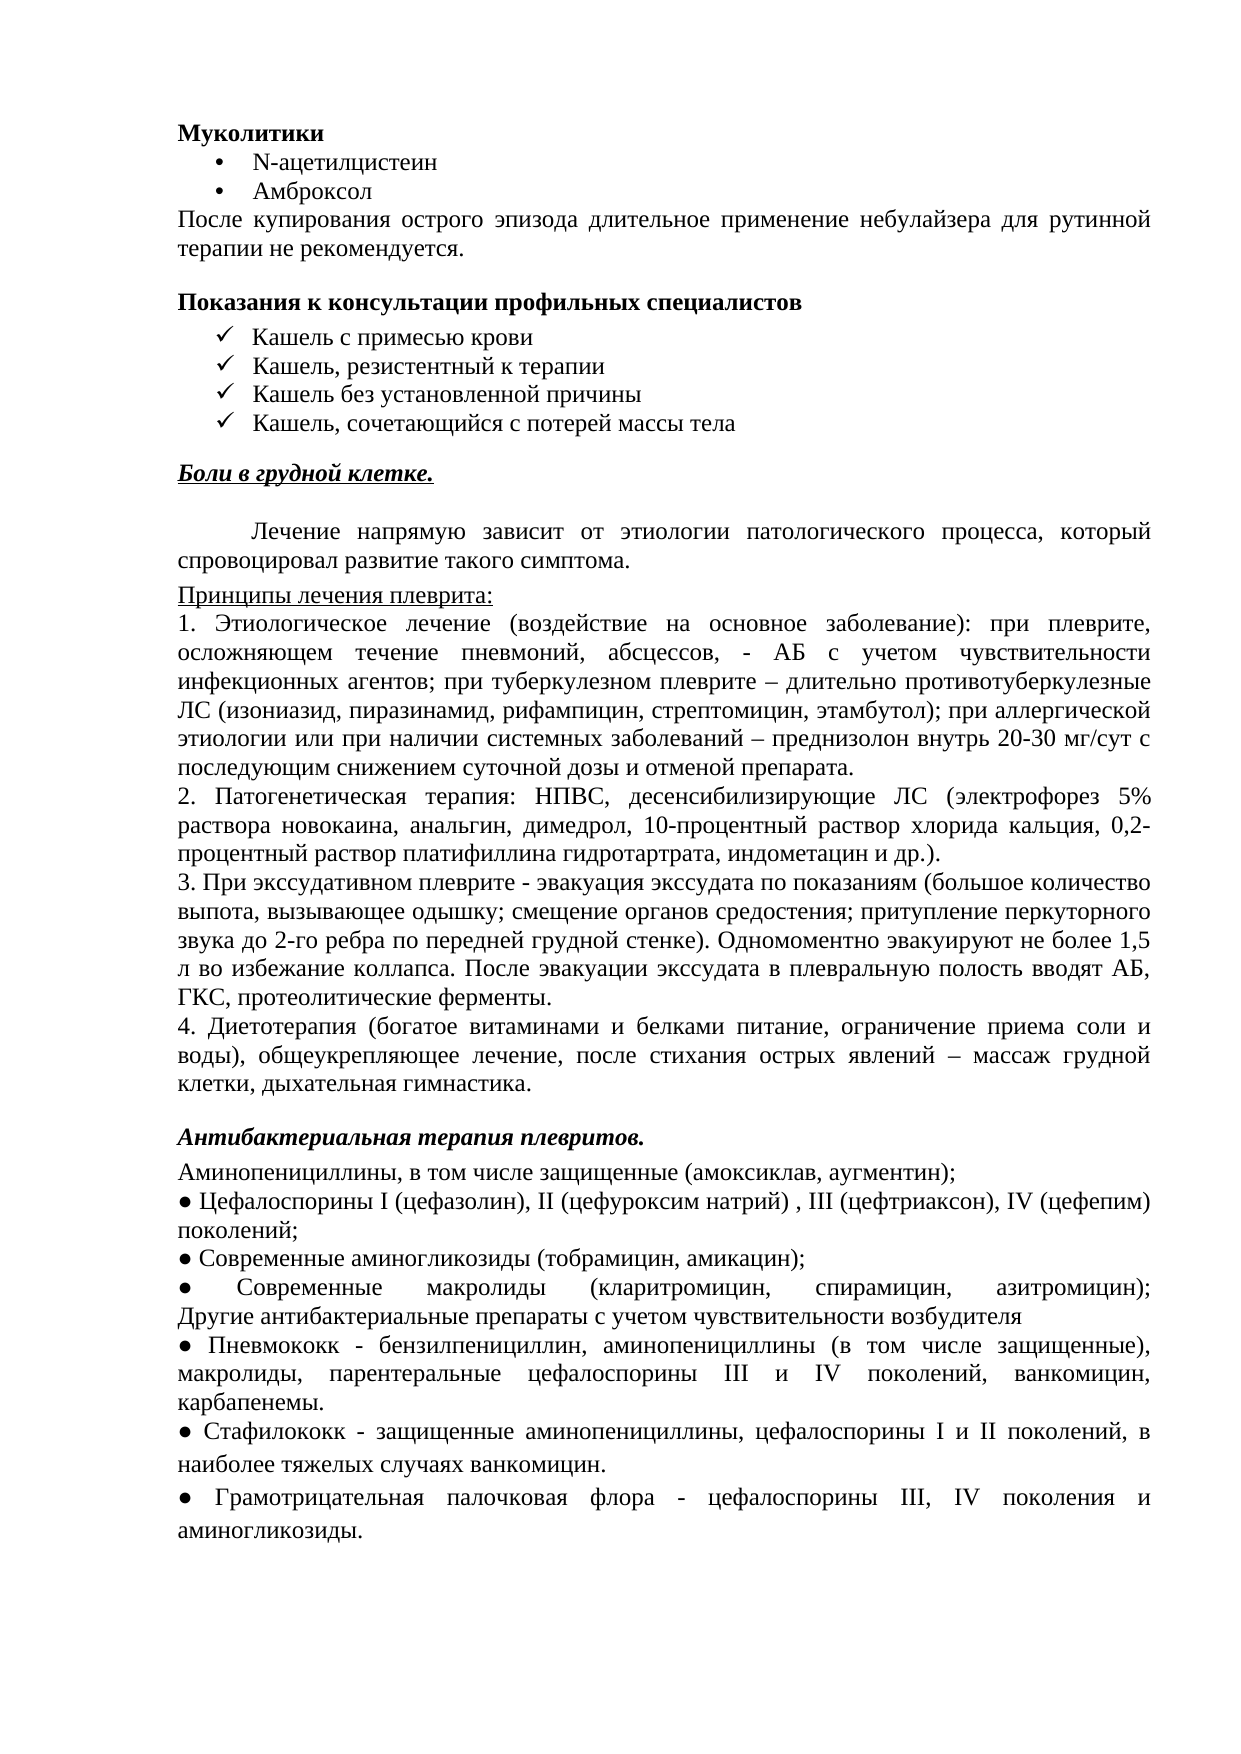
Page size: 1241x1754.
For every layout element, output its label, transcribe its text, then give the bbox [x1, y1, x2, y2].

subtitle Аминопенициллины, в том числе защищенные (амоксиклав, аугментин); [177, 1157, 1152, 1186]
list Кашель, резистентный к терапии [215, 351, 1152, 379]
list N-ацетилцистеин [215, 147, 1152, 176]
subtitle ● Современные макролиды (кларитромицин, спирамицин, азитромицин); Другие антибактериальные препараты с учетом чувствительности возбудителя [177, 1272, 1152, 1330]
subtitle ● Цефалоспорины I (цефазолин), II (цефуроксим натрий) , III (цефтриаксон), IV (цефепим) поколений; [177, 1186, 1152, 1243]
subtitle 2. Патогенетическая терапия: НПВС, десенсибилизирующие ЛС (электрофорез 5% раствора новокаина, анальгин, димедрол, 10-процентный раствор хлорида кальция, 0,2-процентный раствор платифиллина гидротартрата, индометацин и др.). [177, 781, 1152, 867]
subtitle 1. Этиологическое лечение (воздействие на основное заболевание): при плеврите, осложняющем течение пневмоний, абсцессов, - АБ с учетом чувствительности инфекционных агентов; при туберкулезном плеврите – длительно противотуберкулезные ЛС (изониазид, пиразинамид, рифампицин, стрептомицин, этамбутол); при аллергической этиологии или при наличии системных заболеваний – преднизолон внутрь 20-30 мг/сут с последующим снижением суточной дозы и отменой препарата. [177, 608, 1152, 781]
list Кашель с примесью крови [214, 322, 1152, 351]
list Амброксол [215, 176, 1152, 204]
subtitle Антибактериальная терапия плевритов. [177, 1122, 1152, 1151]
subtitle Лечение напрямую зависит от этиологии патологического процесса, который спровоцировал развитие такого симптома. [177, 516, 1152, 573]
subtitle 3. При экссудативном плеврите - эвакуация экссудата по показаниям (большое количество выпота, вызывающее одышку; смещение органов средостения; притупление перкуторного звука до 2-го ребра по передней грудной стенке). Одномоментно эвакуируют не более 1,5 л во избежание коллапса. После эвакуации экссудата в плевральную полость вводят АБ, ГКС, протеолитические ферменты. [177, 867, 1152, 1011]
subtitle ● Пневмококк - бензилпенициллин, аминопенициллины (в том числе защищенные), макролиды, парентеральные цефалоспорины III и IV поколений, ванкомицин, карбапенемы. [177, 1330, 1152, 1416]
subtitle ● Современные аминогликозиды (тобрамицин, амикацин); [177, 1243, 1152, 1272]
text Показания к консультации профильных специалистов [177, 287, 1152, 316]
text Муколитики [177, 118, 1152, 147]
subtitle 4. Диетотерапия (богатое витаминами и белками питание, ограничение приема соли и воды), общеукрепляющее лечение, после стихания острых явлений – массаж грудной клетки, дыхательная гимнастика. [177, 1011, 1152, 1097]
text Боли в грудной клетке. [177, 458, 1152, 487]
list Кашель, сочетающийся с потерей массы тела [215, 408, 1152, 437]
list Кашель без установленной причины [215, 379, 1152, 408]
subtitle Принципы лечения плеврита: [177, 580, 1152, 608]
text ● Грамотрицательная палочковая флора - цефалоспорины III, IV поколения и аминогликозиды. [177, 1482, 1152, 1544]
text После купирования острого эпизода длительное применение небулайзера для рутинной терапии не рекомендуется. [177, 204, 1152, 262]
text ● Стафилококк - защищенные аминопенициллины, цефалоспорины I и II поколений, в наиболее тяжелых случаях ванкомицин. [177, 1416, 1152, 1478]
